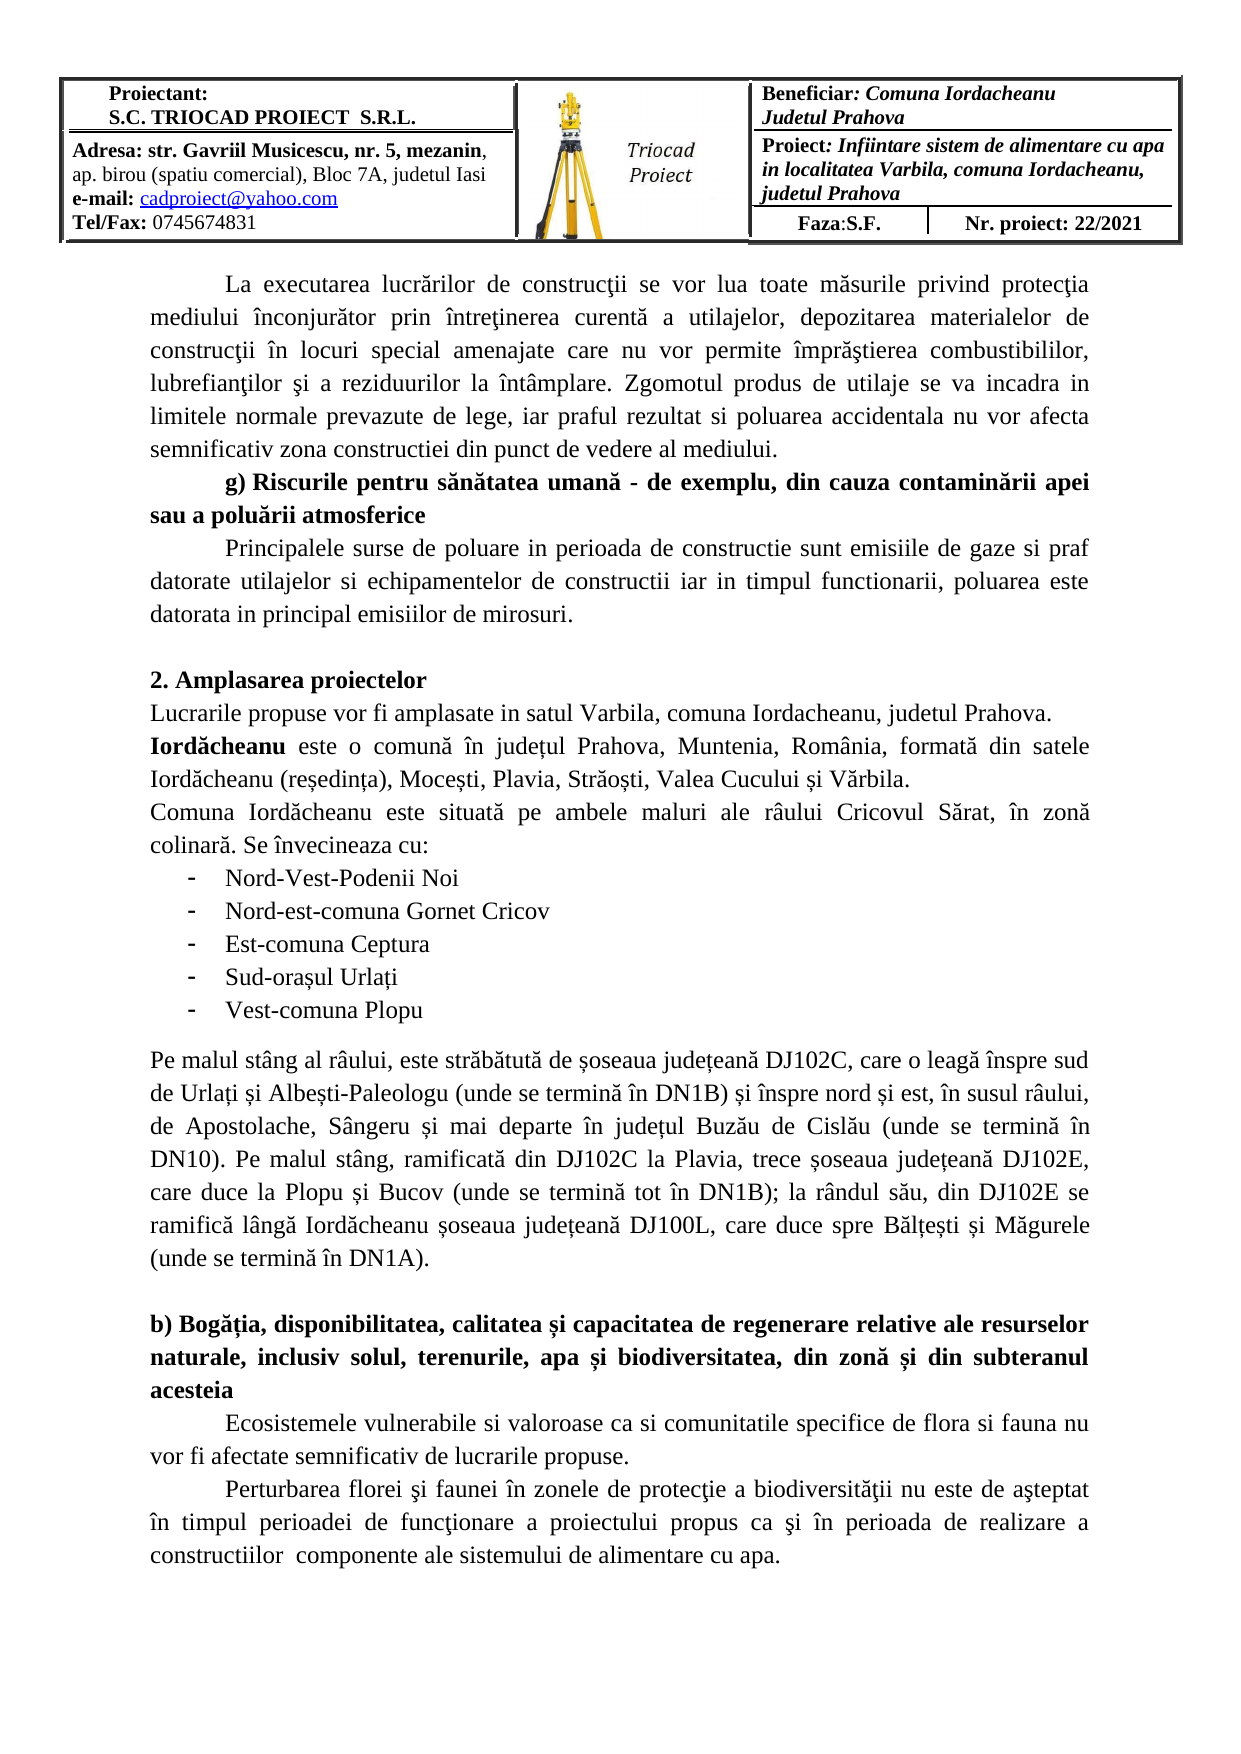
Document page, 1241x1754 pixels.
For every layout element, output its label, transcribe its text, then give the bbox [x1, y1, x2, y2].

text Ecosistemele vulnerabile si valoroase ca si comunitatile specifice de flora si fauna nu vor fi afectate semnificativ de lucrarile propuse. [150, 1408, 1090, 1470]
list Sud-orașul Urlați [187, 962, 1090, 991]
list Vest-comuna Plopu [187, 996, 1090, 1024]
text g) Riscurile pentru sănătatea umană - de exemplu, din cauza contaminării apei sau a poluării atmosferice [150, 467, 1090, 529]
text La executarea lucrărilor de construcţii se vor lua toate măsurile privind protecţia mediului înconjurător prin întreţinerea curentă a utilajelor, depozitarea materialelor de construcţii în locuri special amenajate care nu vor permite împrăştierea combustibililor, lubrefianţilor şi a reziduurilor la întâmplare. Zgomotul produs de utilaje se va incadra in limitele normale prevazute de lege, iar praful rezultat si poluarea accidentala nu vor afecta semnificativ zona constructiei din punct de vedere al mediului. [150, 269, 1090, 463]
text Iordăcheanu este o comună în județul Prahova, Muntenia, România, formată din satele Iordăcheanu (reședința), Mocești, Plavia, Străoști, Valea Cucului și Vărbila. [150, 731, 1090, 793]
list Nord-Vest-Podenii Noi [187, 863, 1090, 892]
text Pe malul stâng al râului, este străbătută de șoseaua județeană DJ102C, care o leagă înspre sud de Urlați și Albești-Paleologu (unde se termină în DN1B) și înspre nord și est, în susul râului, de Apostolache, Sângeru și mai departe în județul Buzău de Cislău (unde se termină în DN10). Pe malul stâng, ramificată din DJ102C la Plavia, trece șoseaua județeană DJ102E, care duce la Plopu și Bucov (unde se termină tot în DN1B); la rândul său, din DJ102E se ramifică lângă Iordăcheanu șoseaua județeană DJ100L, care duce spre Bălțești și Măgurele (unde se termină în DN1A). [150, 1045, 1090, 1272]
text b) Bogăția, disponibilitatea, calitatea și capacitatea de regenerare relative ale resurselor naturale, inclusiv solul, terenurile, apa și biodiversitatea, din zonă și din subteranul acesteia [150, 1309, 1090, 1404]
text 2. Amplasarea proiectelor [150, 665, 1090, 694]
text Principalele surse de poluare in perioada de constructie sunt emisiile de gaze si praf datorate utilajelor si echipamentelor de constructii iar in timpul functionarii, poluarea este datorata in principal emisiilor de mirosuri. [150, 533, 1090, 628]
text Comuna Iordăcheanu este situată pe ambele maluri ale râului Cricovul Sărat, în zonă colinară. Se învecineaza cu: [150, 797, 1090, 859]
list Perturbarea florei şi faunei în zonele de protecţie a biodiversităţii nu este de aşteptat în timpul perioadei de funcţionare a proiectului propus ca şi în perioada de realizare a constructiilor componente ale sistemului de alimentare cu apa. [150, 1474, 1090, 1569]
list Nord-est-comuna Gornet Cricov [187, 896, 1090, 925]
text Lucrarile propuse vor fi amplasate in satul Varbila, comuna Iordacheanu, judetul Prahova. [150, 698, 1090, 727]
picture [527, 81, 739, 239]
list Est-comuna Ceptura [187, 929, 1090, 958]
